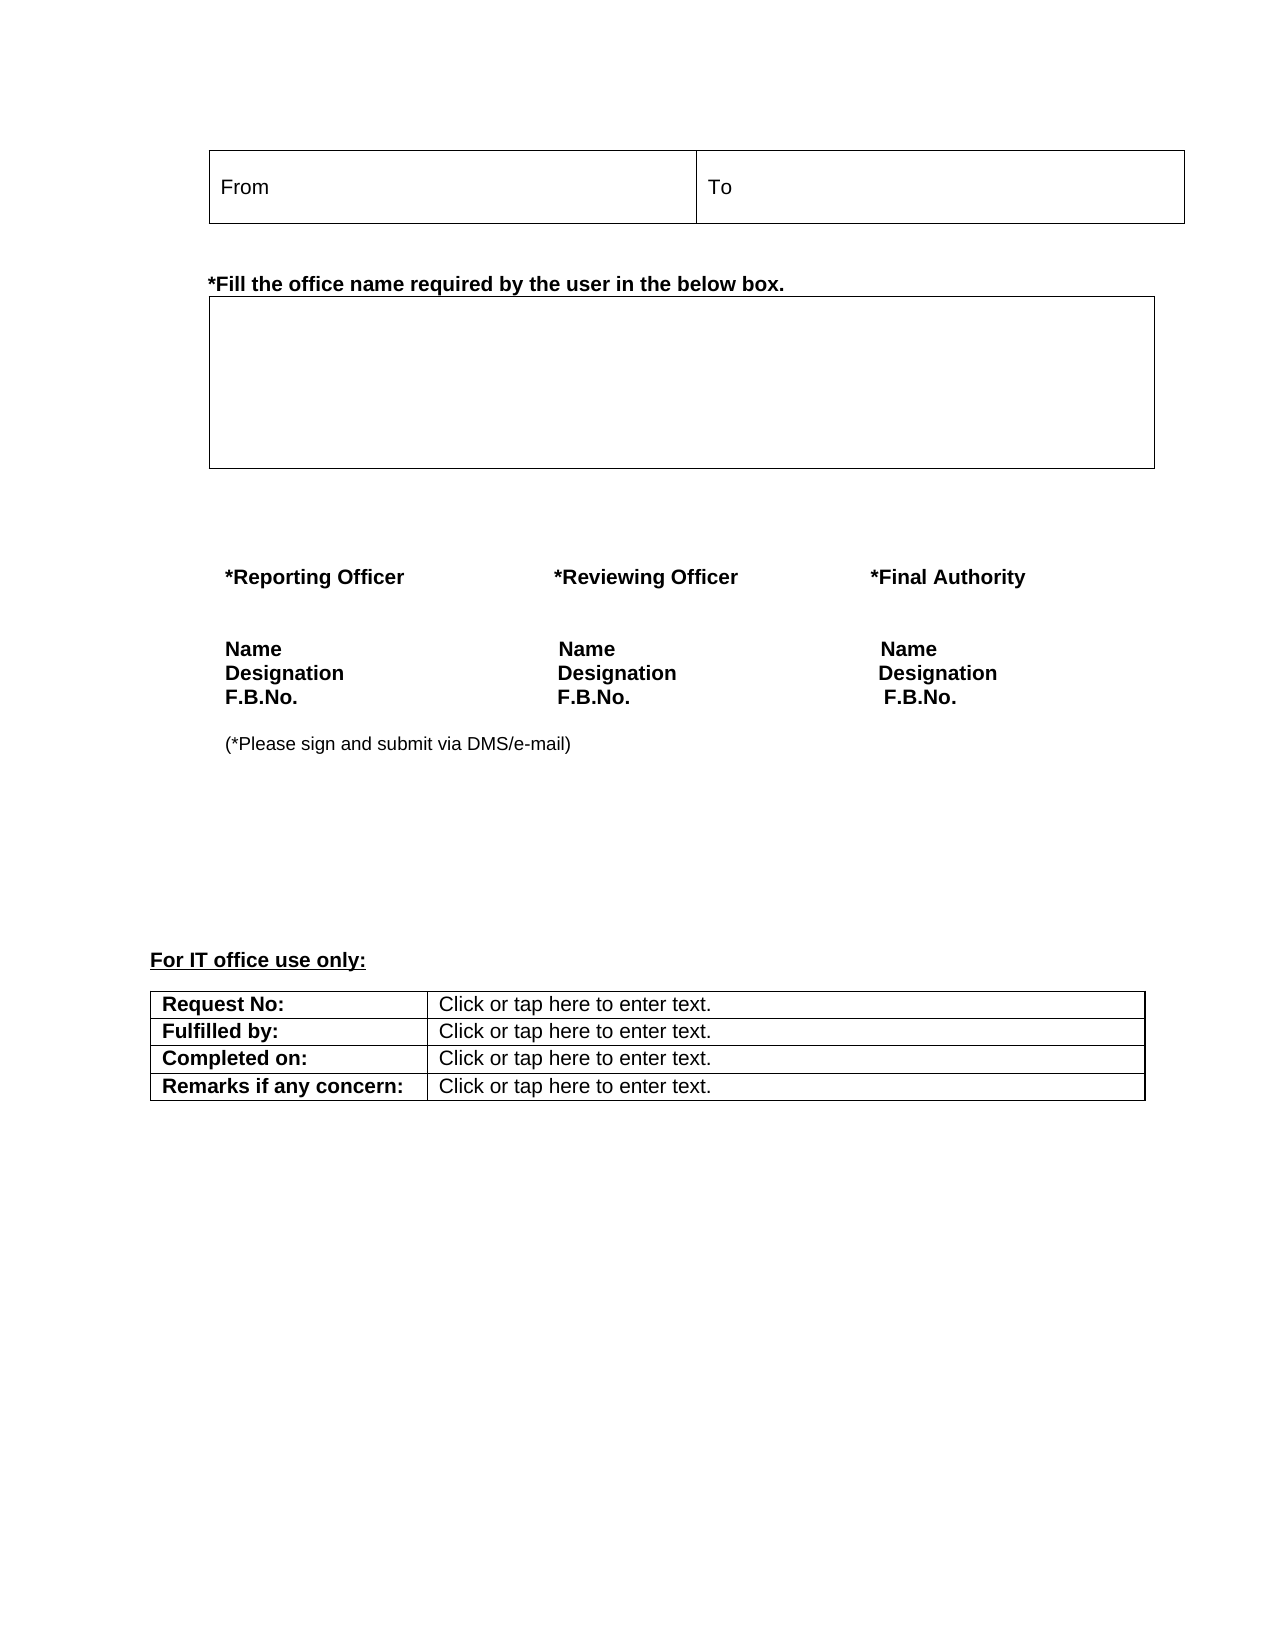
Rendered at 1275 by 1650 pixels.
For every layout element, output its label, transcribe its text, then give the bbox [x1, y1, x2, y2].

text Name Name Name [225, 637, 1125, 661]
table_cell Completed on: [151, 1046, 427, 1073]
table_header [210, 297, 1154, 468]
table_cell Remarks if any concern: [151, 1074, 427, 1100]
table_header From [210, 151, 696, 223]
text *Fill the office name required by the user in the below box. [150, 272, 1125, 296]
table_cell Fulfilled by: [151, 1019, 427, 1045]
table_header To [697, 151, 1184, 223]
text Designation Designation Designation [225, 661, 1125, 684]
text *Reporting Officer *Reviewing Officer *Final Authority [225, 565, 1125, 589]
text For IT office use only: [150, 948, 1125, 972]
text (*Please sign and submit via DMS/e-mail) [225, 732, 1125, 754]
table_header Request No: [151, 992, 427, 1018]
text F.B.No. F.B.No. F.B.No. [225, 684, 1125, 708]
